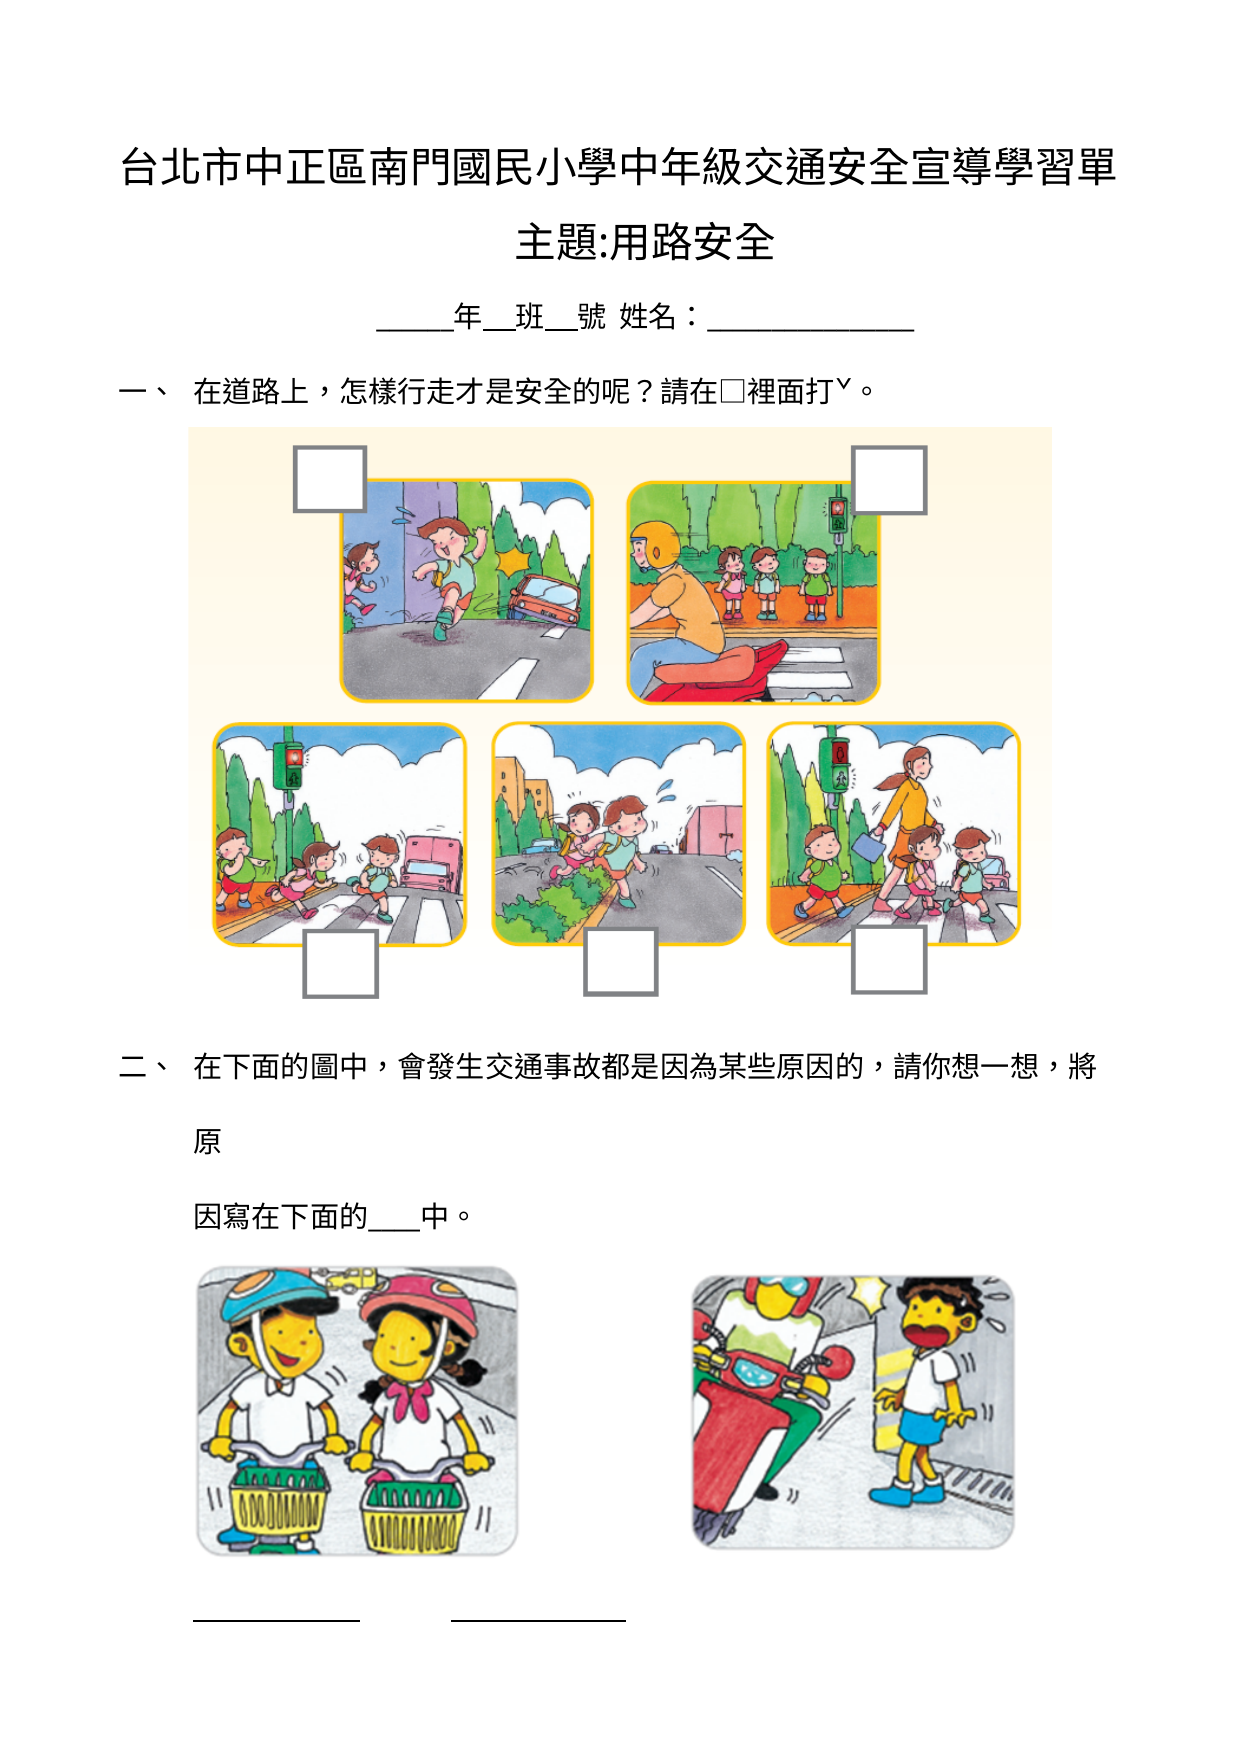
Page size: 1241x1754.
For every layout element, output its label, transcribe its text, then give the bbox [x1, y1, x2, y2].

list 在道路上，怎樣行走才是安全的呢？請在□裡面打ˇ。 [118, 352, 1122, 427]
picture [193, 1252, 522, 1572]
text 台北市中正區南門國民小學中年級交通安全宣導學習單 [118, 127, 1122, 202]
list 主題:用路安全 [168, 202, 1122, 277]
list 因寫在下面的____中。 [193, 1177, 1122, 1252]
picture [688, 1269, 1017, 1557]
text ______年 班 號 姓名：________________ [168, 277, 1122, 352]
list 在下面的圖中，會發生交通事故都是因為某些原因的，請你想一想，將原 [118, 1027, 1122, 1177]
